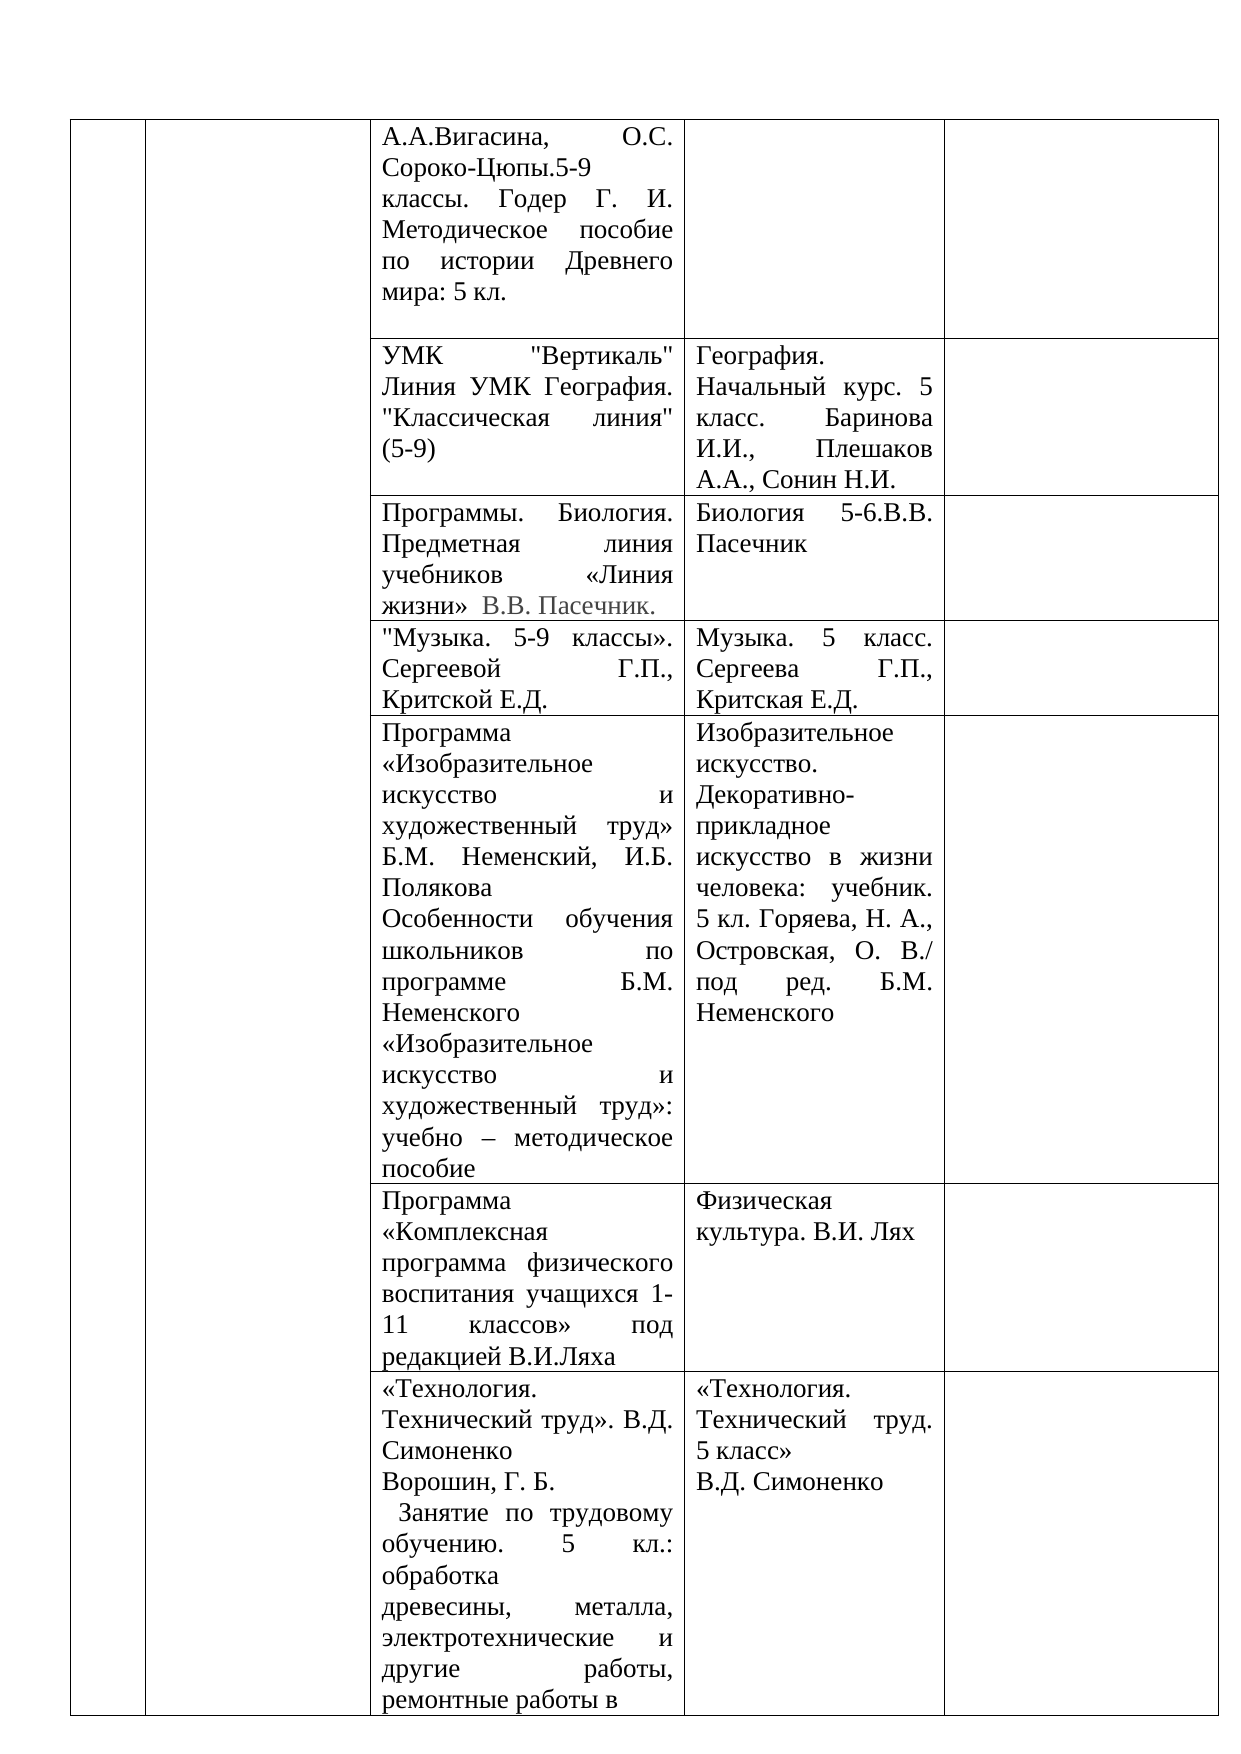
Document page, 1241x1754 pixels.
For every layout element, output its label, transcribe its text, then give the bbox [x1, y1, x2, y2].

table_cell Биология 5-6.В.В. Пасечник [685, 496, 944, 620]
table_cell [945, 716, 1218, 1183]
table_cell Программы. Биология. Предметная линия учебников «Линия жизни» В.В. Пасечник. [371, 496, 684, 620]
table_cell Изобразительное искусство. Декоративно-прикладное искусство в жизни человека: учебник. 5 кл. Горяева, Н. А., Островская, О. В./ под ред. Б.М. Неменского [685, 716, 944, 1183]
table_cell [371, 120, 684, 338]
table_cell География. Начальный курс. 5 класс. Баринова И.И., Плешаков А.А., Сонин Н.И. [685, 339, 944, 494]
table_cell Программа «Изобразительное искусство и художественный труд» Б.М. Неменский, И.Б. Полякова Особенности обучения школьников по программе Б.М. Неменского «Изобразительное искусство и художественный труд»: учебно – методическое пособие [371, 716, 684, 1183]
table_cell УМК "Вертикаль" Линия УМК География. "Классическая линия" (5-9) [371, 339, 684, 494]
table_cell [945, 339, 1218, 494]
table_cell [945, 1184, 1218, 1371]
table_cell "Музыка. 5-9 классы». Сергеевой Г.П., Критской Е.Д. [371, 621, 684, 715]
table_cell Музыка. 5 класс. Сергеева Г.П., Критская Е.Д. [685, 621, 944, 715]
table_cell [945, 1372, 1218, 1714]
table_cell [685, 1372, 944, 1714]
table_cell Программа «Комплексная программа физического воспитания учащихся 1-11 классов» под редакцией В.И.Ляха [371, 1184, 684, 1371]
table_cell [685, 120, 944, 338]
table_cell [945, 496, 1218, 620]
table_cell Физическая культура. В.И. Лях [685, 1184, 944, 1371]
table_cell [371, 1372, 684, 1714]
table_cell [945, 621, 1218, 715]
table_cell [945, 120, 1218, 338]
